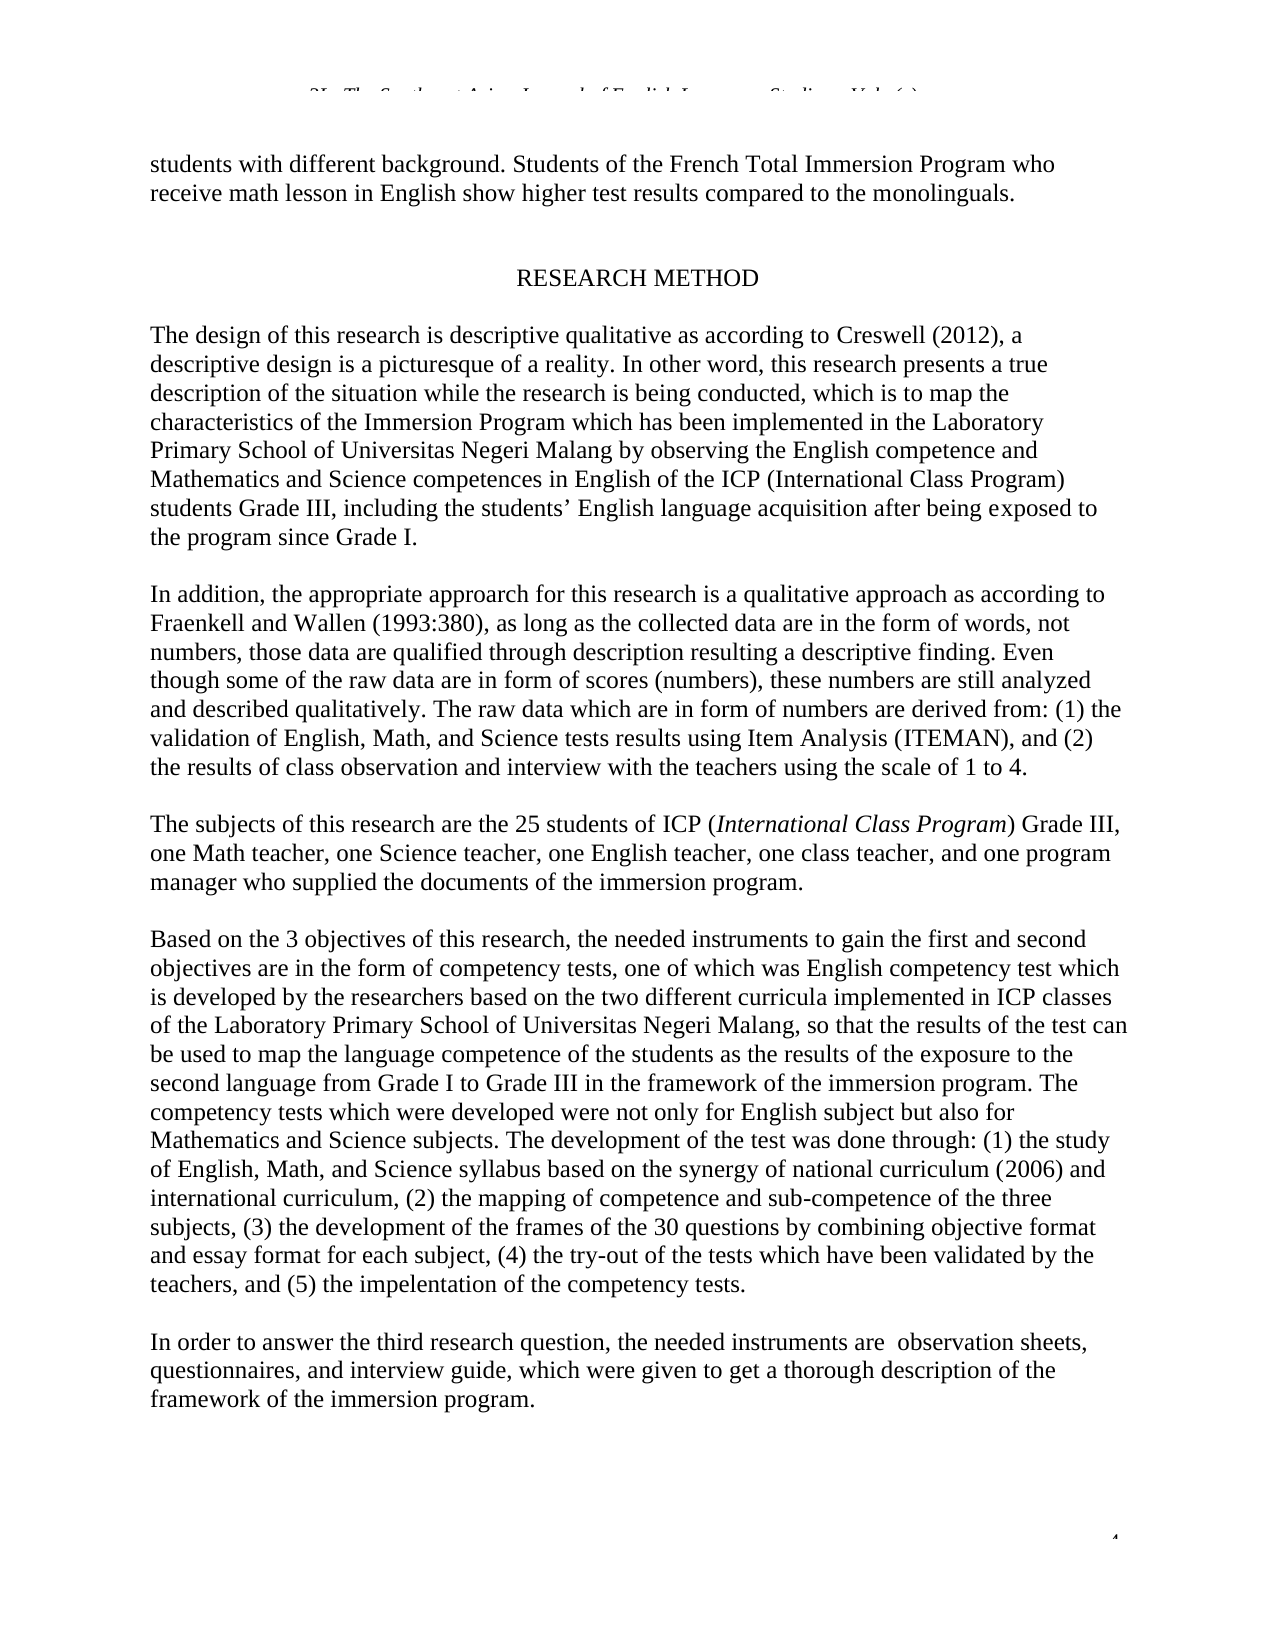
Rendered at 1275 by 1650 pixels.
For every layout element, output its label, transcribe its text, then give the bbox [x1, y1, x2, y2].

text In addition, the appropriate approarch for this research is a qualitative approach as according to Fraenkell and Wallen (1993:380), as long as the collected data are in the form of words, not numbers, those data are qualified through description resulting a descriptive finding. Even though some of the raw data are in form of scores (numbers), these numbers are still analyzed [150, 579, 1106, 694]
text RESEARCH METHOD [512, 263, 763, 292]
text and described qualitatively. The raw data which are in form of numbers are derived from: (1) the validation of English, Math, and Science tests results using Item Analysis (ITEMAN), and (2) [150, 694, 1123, 752]
text the results of class observation and interview with the teachers using the scale of 1 to 4. [150, 752, 1135, 781]
text students with different background. Students of the French Total Immersion Program who receive math lesson in English show higher test results compared to the monolinguals. [150, 149, 1057, 207]
text Based on the 3 objectives of this research, the needed instruments to gain the first and second objectives are in the form of competency tests, one of which was English competency test which is developed by the researchers based on the two different curricula implemented in ICP classes [150, 924, 1119, 1011]
text In order to answer the third research question, the needed instruments are observation sheets, questionnaires, and interview guide, which were given to get a thorough description of the framework of the immersion program. [150, 1327, 1089, 1413]
text The subjects of this research are the 25 students of ICP (International Class Program) Grade III, one Math teacher, one Science teacher, one English teacher, one class teacher, and one program manager who supplied the documents of the immersion program. [150, 809, 1122, 896]
text of the Laboratory Primary School of Universitas Negeri Malang, so that the results of the test can be used to map the language competence of the students as the results of the exposure to the second language from Grade I to Grade III in the framework of the immersion program. The competency tests which were developed were not only for English subject but also for Mathematics and Science subjects. The development of the test was done through: (1) the study of English, Math, and Science syllabus based on the synergy of national curriculum (2006) and international curriculum, (2) the mapping of competence and sub-competence of the three subjects, (3) the development of the frames of the 30 questions by combining objective format and essay format for each subject, (4) the try-out of the tests which have been validated by the teachers, and (5) the impelentation of the competency tests. [150, 1011, 1128, 1298]
text The design of this research is descriptive qualitative as according to Creswell (2012), a descriptive design is a picturesque of a reality. In other word, this research presents a true description of the situation while the research is being conducted, which is to map the characteristics of the Immersion Program which has been implemented in the Laboratory Primary School of Universitas Negeri Malang by observing the English competence and Mathematics and Science competences in English of the ICP (International Class Program) students Grade III, including the students’ English language acquisition after being exposed to the program since Grade I. [150, 321, 1098, 551]
